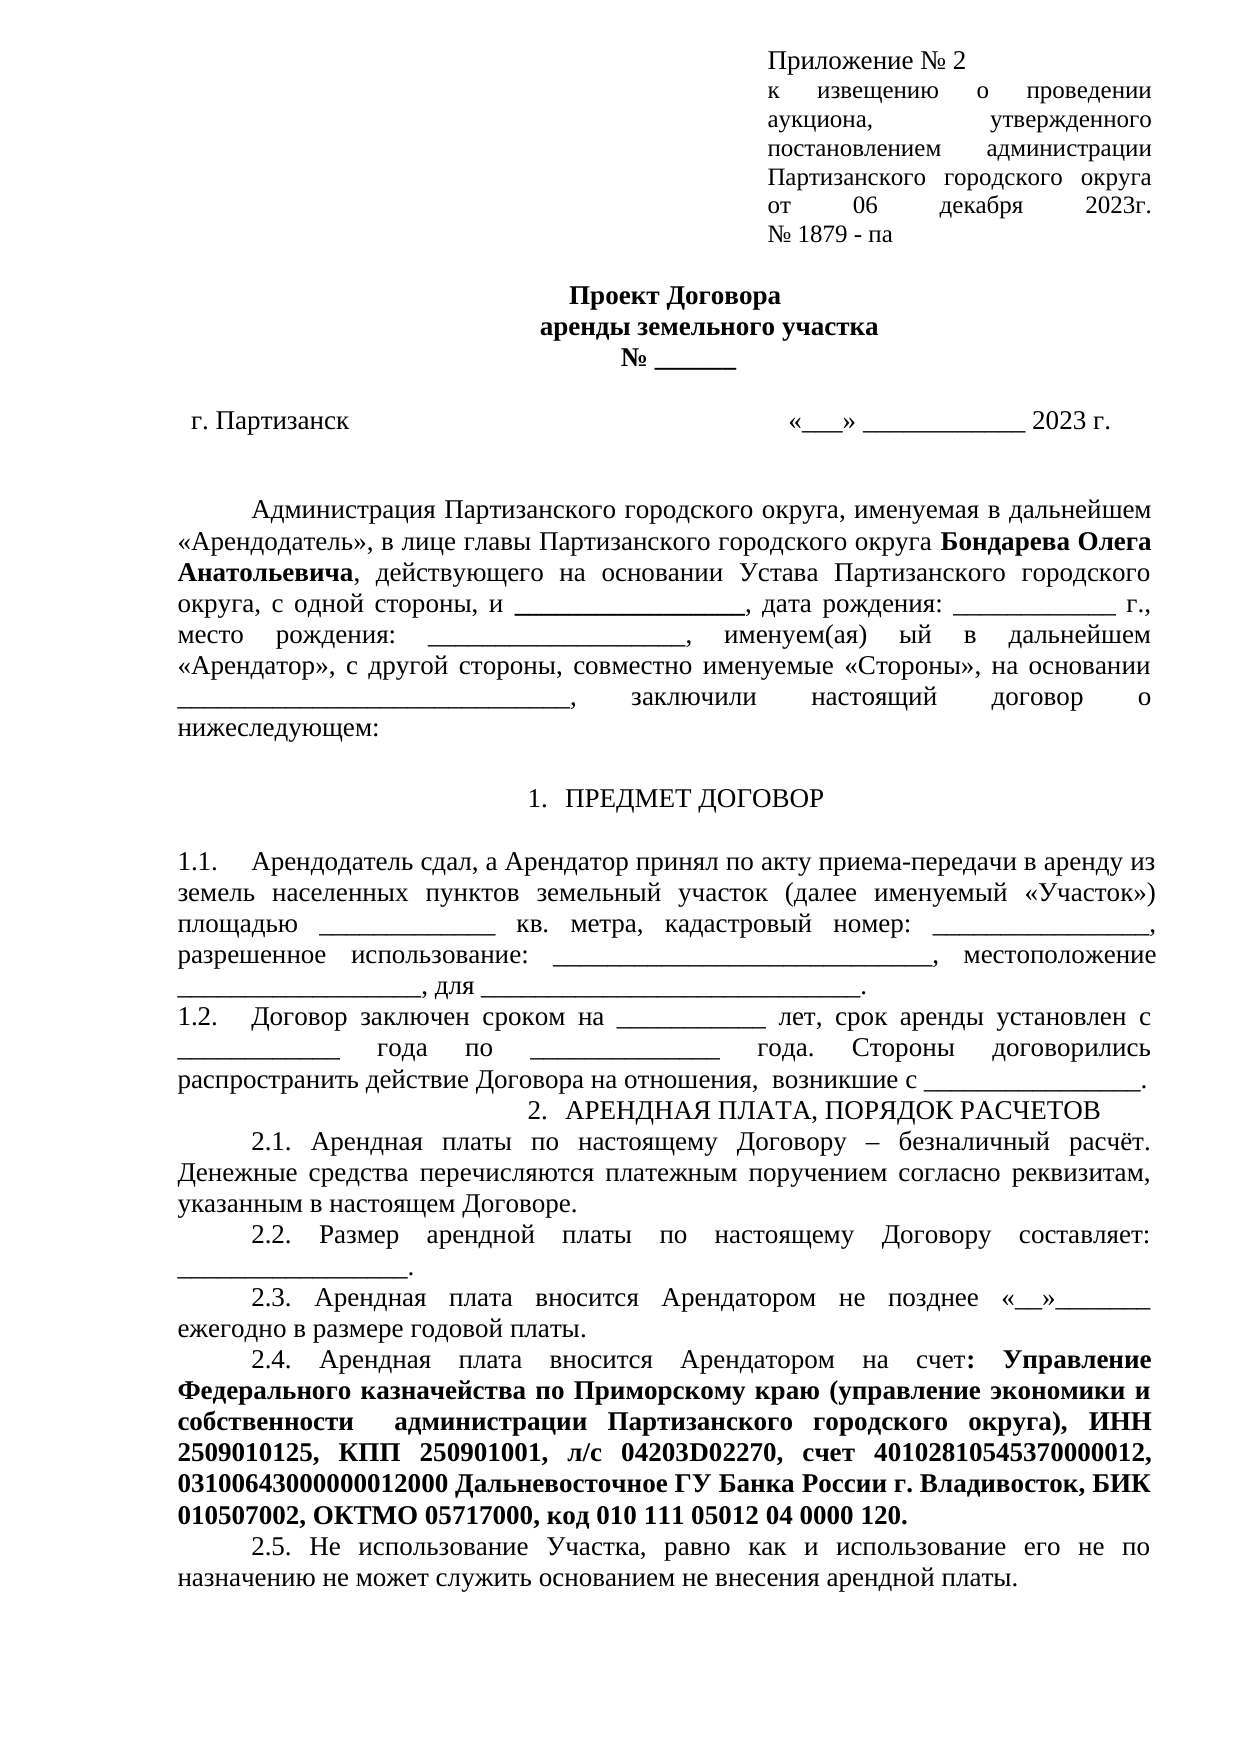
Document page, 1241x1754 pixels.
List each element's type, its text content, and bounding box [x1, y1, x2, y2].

text 2.5. Не использование Участка, равно как и использование его не по назначению не может служить основанием не внесения арендной платы. [177, 1530, 1152, 1592]
list Договор заключен сроком на ___________ лет, срок аренды установлен с ____________ года по ______________ года. Стороны договорились распространить действие Договора на отношения, возникшие с ________________. [177, 1000, 1152, 1094]
list Арендодатель сдал, а Арендатор принял по акту приема-передачи в аренду из земель населенных пунктов земельный участок (далее именуемый «Участок») площадью _____________ кв. метра, кадастровый номер: ________________, разрешенное использование: ____________________________, местоположение __________________, для ____________________________. [177, 845, 1157, 1000]
text к извещению о проведении аукциона, утвержденного постановлением администрации Партизанского городского округа от 06 декабря 2023г. № 1879 - па [767, 76, 1152, 248]
text г. Партизанск «___» ____________ 2023 г. [177, 404, 1152, 435]
subtitle Проект Договора [177, 279, 1211, 310]
text 2.3. Арендная плата вносится Арендатором не позднее «__»_______ ежегодно в размере годовой платы. [177, 1281, 1152, 1343]
subtitle Администрация Партизанского городского округа, именуемая в дальнейшем «Арендодатель», в лице главы Партизанского городского округа Бондарева Олега Анатольевича, действующего на основании Устава Партизанского городского округа, с одной стороны, и _________________, дата рождения: ____________ г., место рождения: ___________________, именуем(ая) ый в дальнейшем «Арендатор», с другой стороны, совместно именуемые «Стороны», на основании _____________________________, заключили настоящий договор о нижеследующем: [177, 493, 1152, 743]
text Приложение № 2 [693, 44, 1152, 76]
text 2.1. Арендная платы по настоящему Договору – безналичный расчёт. Денежные средства перечисляются платежным поручением согласно реквизитам, указанным в настоящем Договоре. [177, 1125, 1152, 1218]
list АРЕНДНАЯ ПЛАТА, ПОРЯДОК РАСЧЕТОВ [527, 1094, 1152, 1125]
text № ______ [539, 341, 1152, 373]
subtitle аренды земельного участка [539, 310, 1211, 341]
text 2.2. Размер арендной платы по настоящему Договору составляет: _________________. [177, 1218, 1152, 1281]
list ПРЕДМЕТ ДОГОВОР [527, 782, 1152, 813]
text 2.4. Арендная плата вносится Арендатором на счет: Управление Федерального казначейства по Приморскому краю (управление экономики и собственности администрации Партизанского городского округа), ИНН 2509010125, КПП 250901001, л/с 04203D02270, счет 40102810545370000012, 03100643000000012000 Дальневосточное ГУ Банка России г. Владивосток, БИК 010507002, ОКТМО 05717000, код 010 111 05012 04 0000 120. [177, 1343, 1152, 1530]
